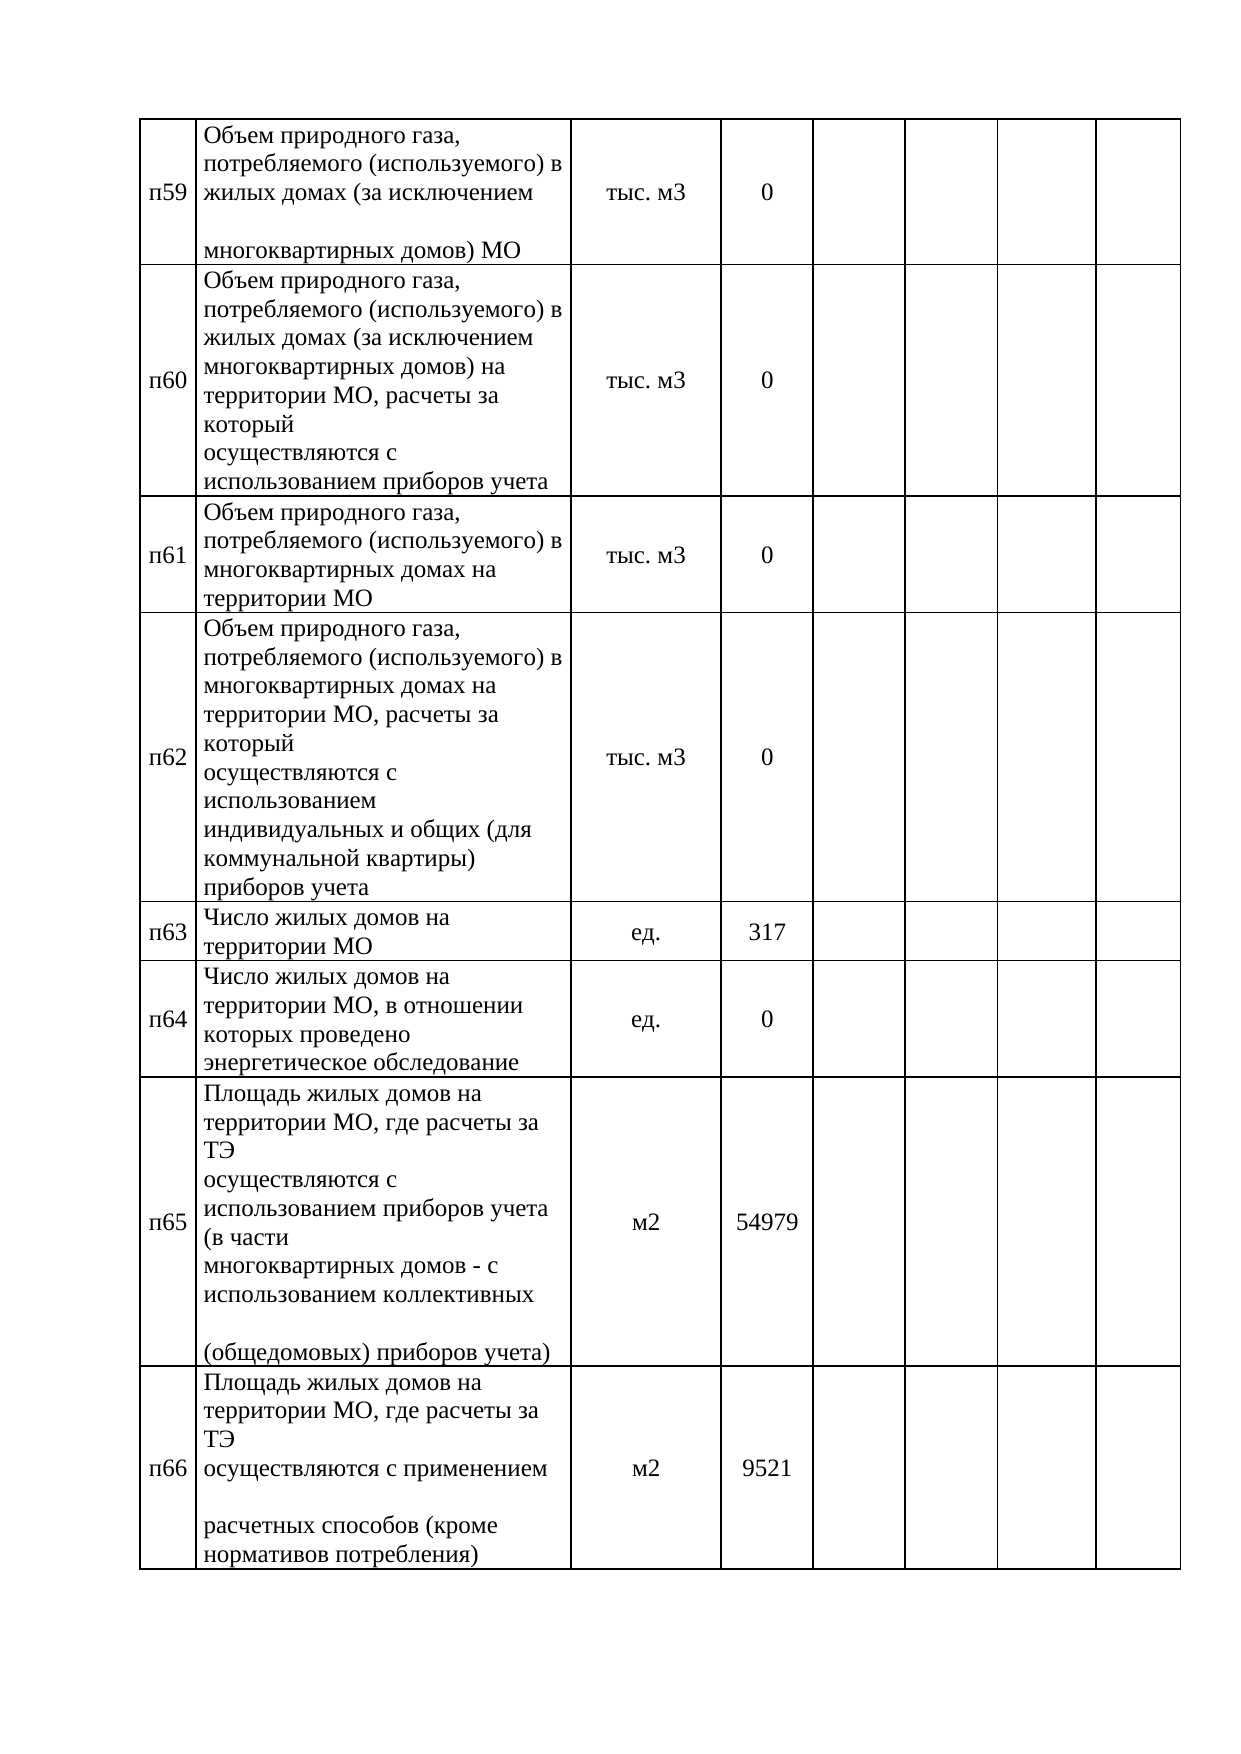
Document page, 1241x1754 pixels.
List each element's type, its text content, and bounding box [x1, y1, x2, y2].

table_cell ед. [572, 961, 720, 1076]
table_cell м2 [572, 1078, 720, 1365]
table_cell тыс. м3 [572, 265, 720, 495]
table_cell [998, 265, 1095, 495]
table_cell [906, 1367, 997, 1568]
table_cell [906, 265, 997, 495]
table_cell [1097, 497, 1180, 612]
table_cell [814, 613, 904, 901]
table_cell [906, 497, 997, 612]
table_cell [906, 120, 997, 263]
table_cell 0 [722, 961, 812, 1076]
table_cell п62 [141, 613, 195, 901]
table_cell Объем природного газа, потребляемого (используемого) в многоквартирных домах на территории МО, расчеты за который осуществляются с использованием индивидуальных и общих (для коммунальной квартиры) приборов учета [197, 613, 570, 901]
table_cell [1097, 265, 1180, 495]
table_cell 317 [722, 902, 812, 960]
table_cell 0 [722, 265, 812, 495]
table_cell п63 [141, 902, 195, 960]
table_cell 0 [722, 613, 812, 901]
table_cell Объем природного газа, потребляемого (используемого) в жилых домах (за исключением многоквартирных домов) на территории МО, расчеты за который осуществляются с использованием приборов учета [197, 265, 570, 495]
table_cell Число жилых домов на территории МО [197, 902, 570, 960]
table_cell 54979 [722, 1078, 812, 1365]
table_cell [906, 902, 997, 960]
table_cell [998, 1078, 1095, 1365]
table_cell [1097, 613, 1180, 901]
table_cell 0 [722, 120, 812, 263]
table_cell [814, 1367, 904, 1568]
table_cell п59 [141, 120, 195, 263]
table_cell [814, 961, 904, 1076]
table_cell тыс. м3 [572, 497, 720, 612]
table_cell [906, 1078, 997, 1365]
table_cell п61 [141, 497, 195, 612]
table_cell Объем природного газа, потребляемого (используемого) в многоквартирных домах на территории МО [197, 497, 570, 612]
table_cell п66 [141, 1367, 195, 1568]
table_cell тыс. м3 [572, 613, 720, 901]
table_cell Площадь жилых домов на территории МО, где расчеты за ТЭ осуществляются с применением расчетных способов (кроме нормативов потребления) [197, 1367, 570, 1568]
table_cell [906, 961, 997, 1076]
table_cell [814, 120, 904, 263]
table_cell м2 [572, 1367, 720, 1568]
table_cell [1097, 961, 1180, 1076]
table_cell Число жилых домов на территории МО, в отношении которых проведено энергетическое обследование [197, 961, 570, 1076]
table_cell [998, 1367, 1095, 1568]
table_cell [1097, 902, 1180, 960]
table_cell [814, 497, 904, 612]
table_cell [814, 902, 904, 960]
table_cell п60 [141, 265, 195, 495]
table_cell [998, 613, 1095, 901]
table_cell [1097, 1367, 1180, 1568]
table_cell [998, 497, 1095, 612]
table_cell ед. [572, 902, 720, 960]
table_cell [998, 902, 1095, 960]
table_cell 0 [722, 497, 812, 612]
table_cell Объем природного газа, потребляемого (используемого) в жилых домах (за исключением многоквартирных домов) МО [197, 120, 570, 263]
table_cell Площадь жилых домов на территории МО, где расчеты за ТЭ осуществляются с использованием приборов учета (в части многоквартирных домов - с использованием коллективных (общедомовых) приборов учета) [197, 1078, 570, 1365]
table_cell [906, 613, 997, 901]
table_cell [1097, 120, 1180, 263]
table_cell [998, 120, 1095, 263]
table_cell п64 [141, 961, 195, 1076]
table_cell [1097, 1078, 1180, 1365]
table_cell [814, 1078, 904, 1365]
table_cell 9521 [722, 1367, 812, 1568]
table_cell [998, 961, 1095, 1076]
table_cell тыс. м3 [572, 120, 720, 263]
table_cell п65 [141, 1078, 195, 1365]
table_cell [814, 265, 904, 495]
